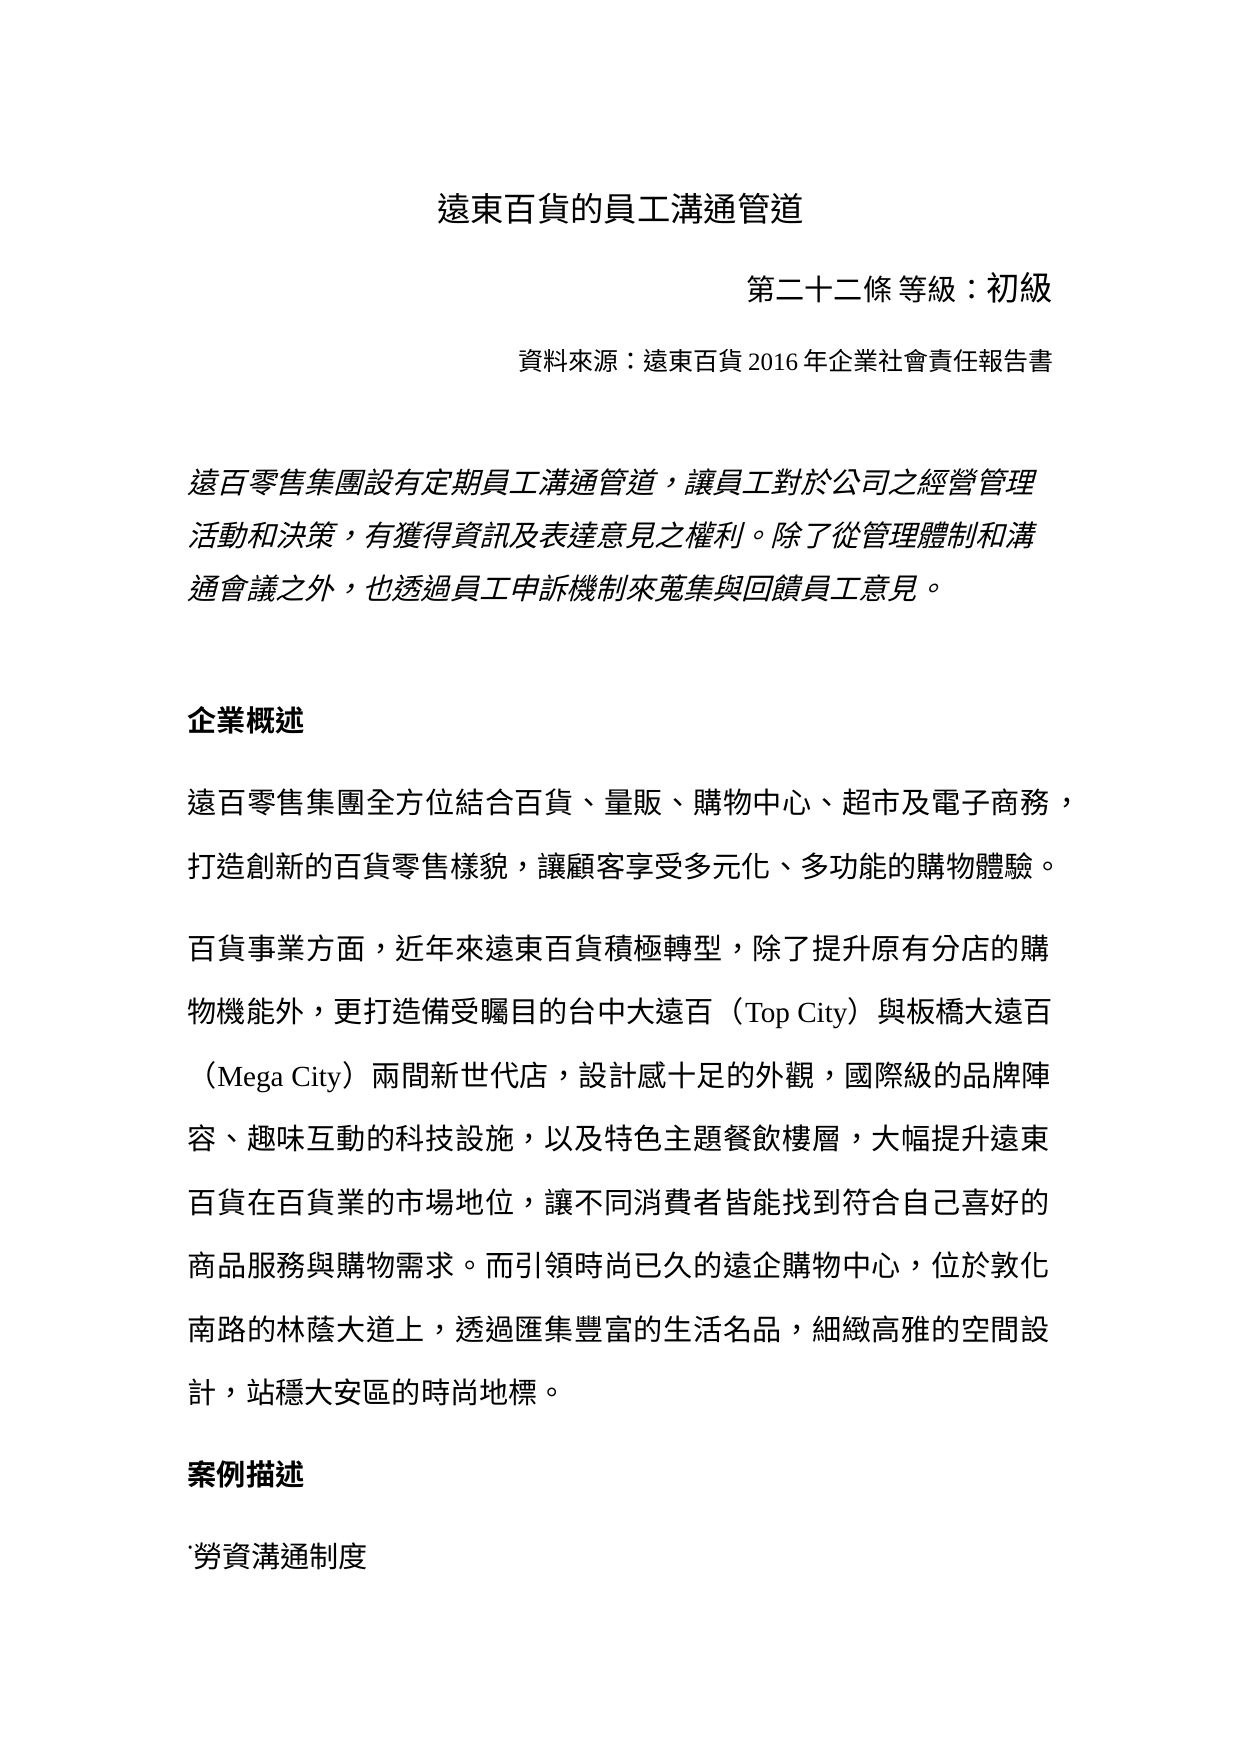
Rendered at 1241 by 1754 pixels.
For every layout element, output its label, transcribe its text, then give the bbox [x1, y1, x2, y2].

text 遠百零售集團全方位結合百貨、量販、購物中心、超市及電子商務，打造創新的百貨零售樣貌，讓顧客享受多元化、多功能的購物體驗。 [187, 780, 1053, 886]
text ˙勞資溝通制度 [187, 1534, 1053, 1576]
text 遠東百貨的員工溝通管道 [187, 183, 1053, 231]
text 資料來源：遠東百貨2016年企業社會責任報告書 [187, 341, 1053, 377]
text 遠百零售集團設有定期員工溝通管道，讓員工對於公司之經營管理活動和決策，有獲得資訊及表達意見之權利。除了從管理體制和溝通會議之外，也透過員工申訴機制來蒐集與回饋員工意見。 [187, 460, 1053, 608]
text 企業概述 [187, 698, 1053, 740]
text 案例描述 [187, 1452, 1053, 1494]
text 百貨事業方面，近年來遠東百貨積極轉型，除了提升原有分店的購物機能外，更打造備受矚目的台中大遠百（Top City）與板橋大遠百（Mega City）兩間新世代店，設計感十足的外觀，國際級的品牌陣容、趣味互動的科技設施，以及特色主題餐飲樓層，大幅提升遠東百貨在百貨業的市場地位，讓不同消費者皆能找到符合自己喜好的商品服務與購物需求。而引領時尚已久的遠企購物中心，位於敦化南路的林蔭大道上，透過匯集豐富的生活名品，細緻高雅的空間設計，站穩大安區的時尚地標。 [187, 926, 1053, 1412]
text 第二十二條 等級：初級 [187, 262, 1053, 310]
